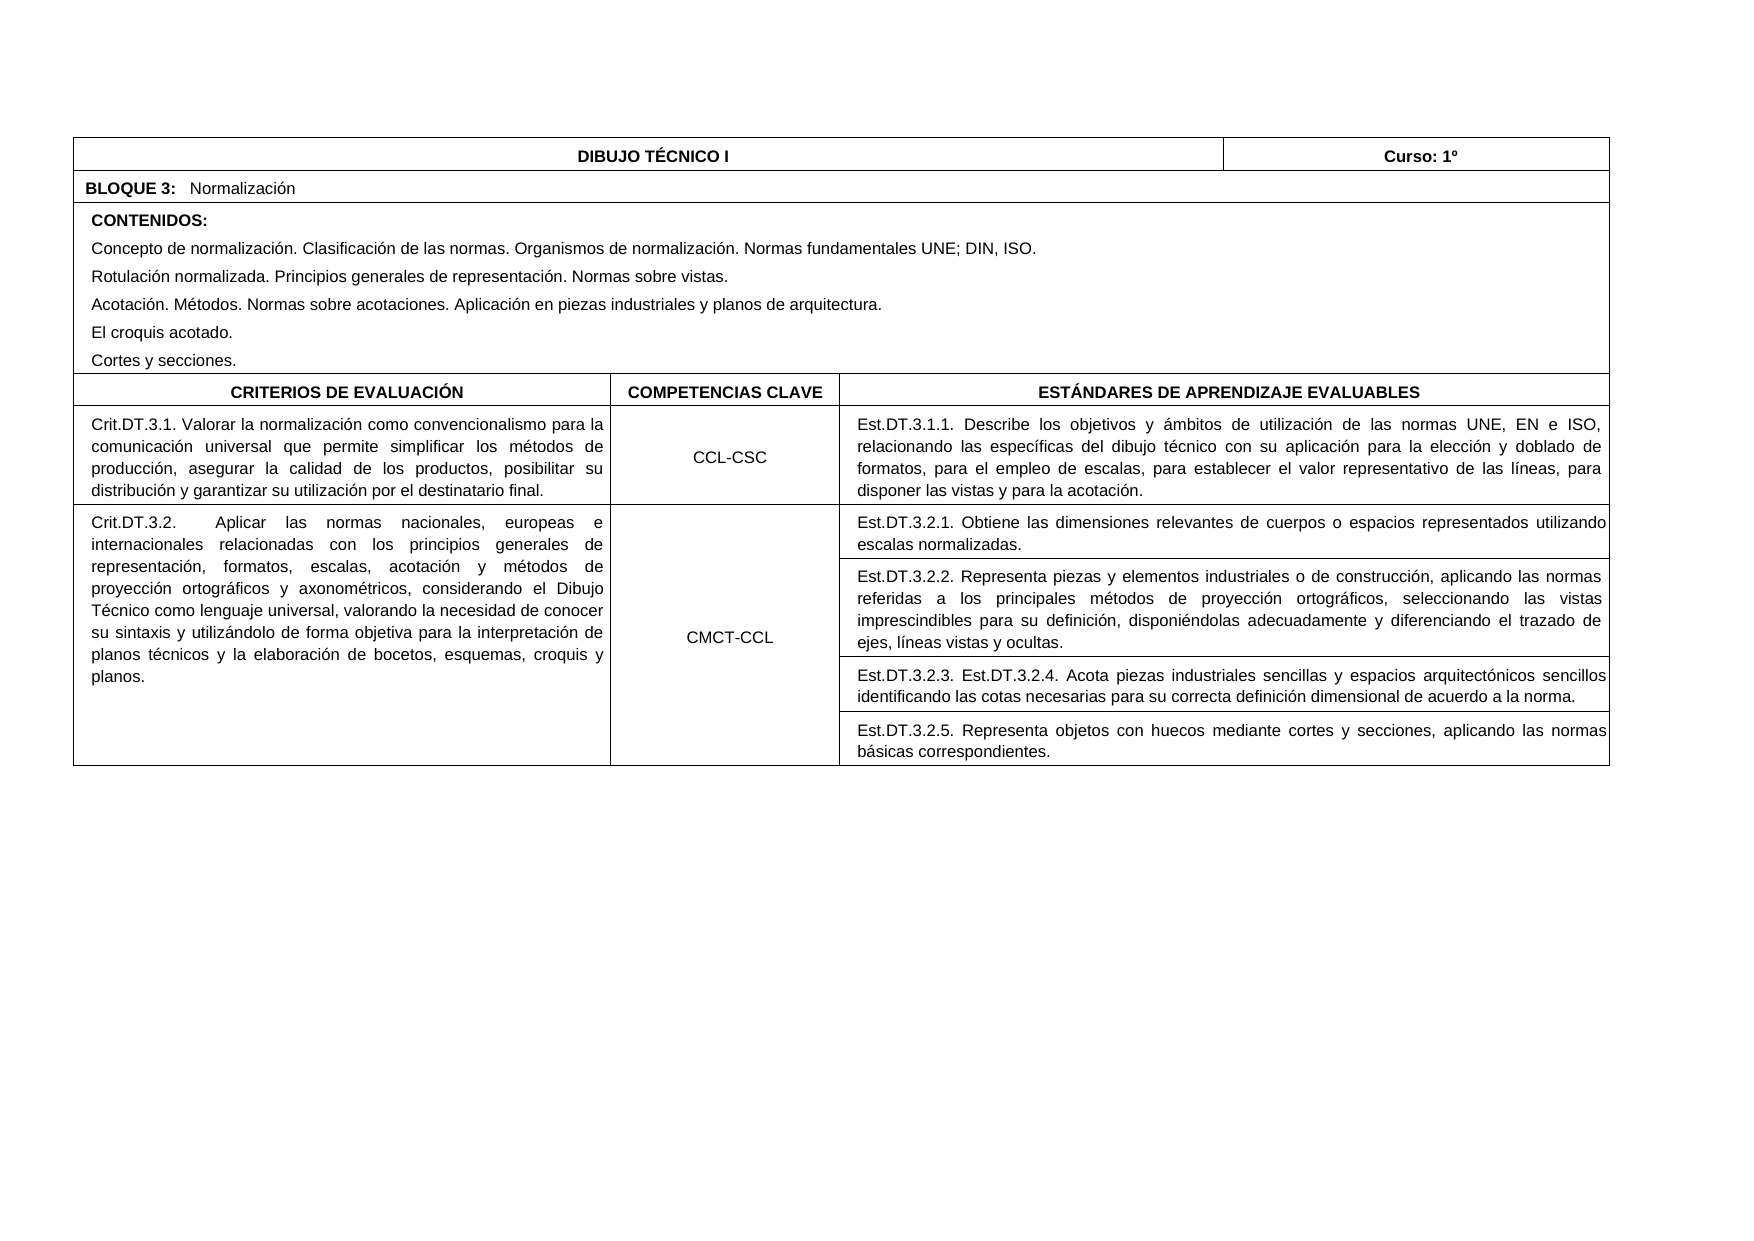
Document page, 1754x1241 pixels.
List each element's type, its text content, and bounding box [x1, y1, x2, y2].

table_cell Est.DT.3.2.5. Representa objetos con huecos mediante cortes y secciones, aplicando las normas básicas correspondientes. [840, 712, 1609, 765]
table_cell CONTENIDOS: Concepto de normalización. Clasificación de las normas. Organismos de normalización. Normas fundamentales UNE; DIN, ISO. Rotulación normalizada. Principios generales de representación. Normas sobre vistas. Acotación. Métodos. Normas sobre acotaciones. Aplicación en piezas industriales y planos de arquitectura. El croquis acotado. Cortes y secciones. [74, 203, 1609, 373]
table_cell Est.DT.3.2.2. Representa piezas y elementos industriales o de construcción, aplicando las normas referidas a los principales métodos de proyección ortográficos, seleccionando las vistas imprescindibles para su definición, disponiéndolas adecuadamente y diferenciando el trazado de ejes, líneas vistas y ocultas. [840, 559, 1609, 656]
table_cell BLOQUE 3: Normalización [74, 171, 1609, 202]
table_cell CCL-CSC [611, 406, 839, 503]
table_cell Est.DT.3.2.3. Est.DT.3.2.4. Acota piezas industriales sencillas y espacios arquitectónicos sencillos identificando las cotas necesarias para su correcta definición dimensional de acuerdo a la norma. [840, 657, 1609, 711]
table_cell CMCT-CCL [611, 505, 839, 765]
table_header Curso: 1º [1224, 138, 1609, 169]
table_cell Crit.DT.3.2. Aplicar las normas nacionales, europeas e internacionales relacionadas con los principios generales de representación, formatos, escalas, acotación y métodos de proyección ortográficos y axonométricos, considerando el Dibujo Técnico como lenguaje universal, valorando la necesidad de conocer su sintaxis y utilizándolo de forma objetiva para la interpretación de planos técnicos y la elaboración de bocetos, esquemas, croquis y planos. [74, 505, 610, 765]
table_header DIBUJO TÉCNICO I [74, 138, 1223, 169]
table_cell Est.DT.3.1.1. Describe los objetivos y ámbitos de utilización de las normas UNE, EN e ISO, relacionando las específicas del dibujo técnico con su aplicación para la elección y doblado de formatos, para el empleo de escalas, para establecer el valor representativo de las líneas, para disponer las vistas y para la acotación. [840, 406, 1609, 503]
table_cell COMPETENCIAS CLAVE [611, 374, 839, 405]
table_cell Est.DT.3.2.1. Obtiene las dimensiones relevantes de cuerpos o espacios representados utilizando escalas normalizadas. [840, 505, 1609, 558]
table_cell Crit.DT.3.1. Valorar la normalización como convencionalismo para la comunicación universal que permite simplificar los métodos de producción, asegurar la calidad de los productos, posibilitar su distribución y garantizar su utilización por el destinatario final. [74, 406, 610, 503]
table_cell ESTÁNDARES DE APRENDIZAJE EVALUABLES [840, 374, 1609, 405]
table_cell CRITERIOS DE EVALUACIÓN [74, 374, 610, 405]
